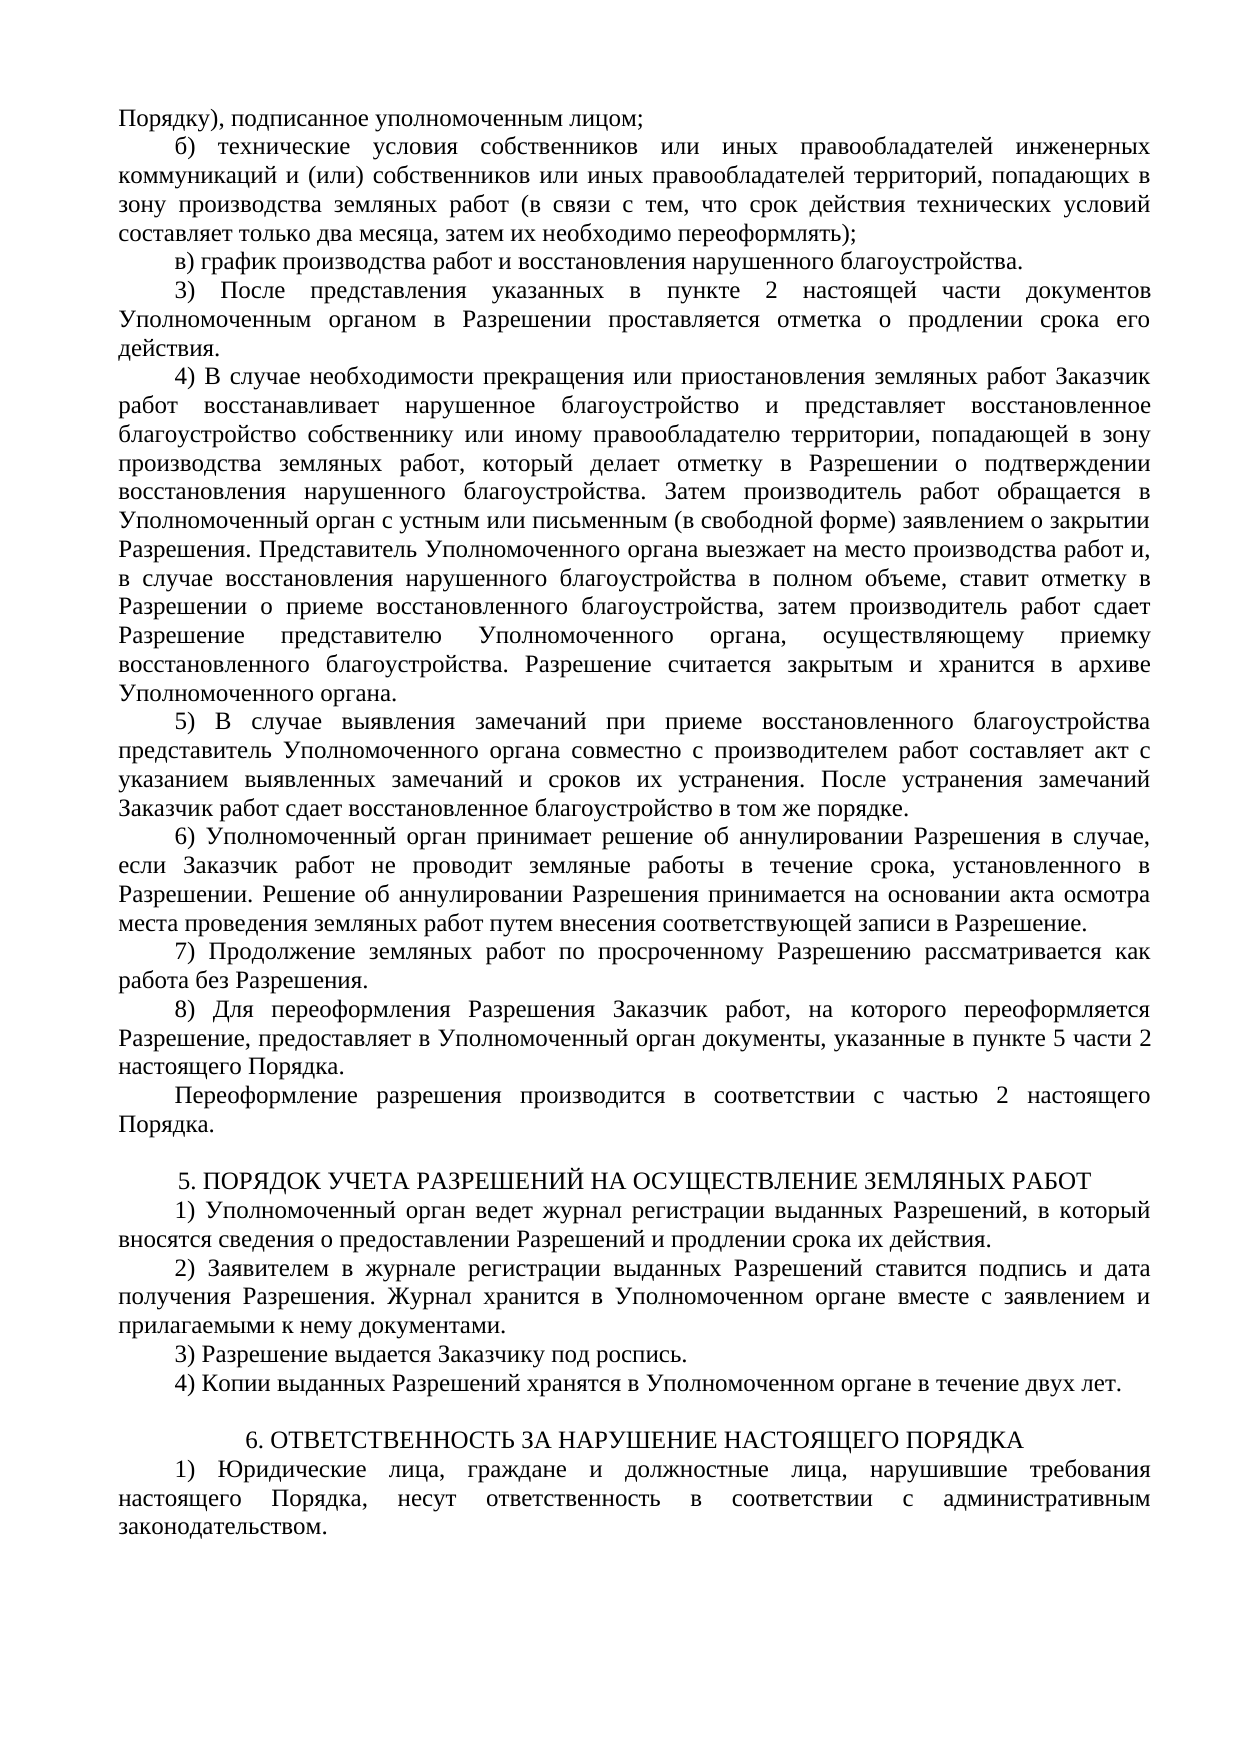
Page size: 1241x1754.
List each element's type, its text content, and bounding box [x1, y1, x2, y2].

text 7) Продолжение земляных работ по просроченному Разрешению рассматривается как работа без Разрешения. [118, 936, 1152, 994]
text 8) Для переоформления Разрешения Заказчик работ, на которого переоформляется Разрешение, предоставляет в Уполномоченный орган документы, указанные в пункте 5 части 2 настоящего Порядка. [118, 994, 1152, 1080]
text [118, 103, 1152, 131]
text Переоформление разрешения производится в соответствии с частью 2 настоящего Порядка. [118, 1080, 1152, 1138]
text 5) В случае выявления замечаний при приеме восстановленного благоустройства представитель Уполномоченного органа совместно с производителем работ составляет акт с указанием выявленных замечаний и сроков их устранения. После устранения замечаний Заказчик работ сдает восстановленное благоустройство в том же порядке. [118, 706, 1152, 821]
text в) график производства работ и восстановления нарушенного благоустройства. [118, 246, 1152, 275]
text 6. ОТВЕТСТВЕННОСТЬ ЗА НАРУШЕНИЕ НАСТОЯЩЕГО ПОРЯДКА [118, 1425, 1152, 1454]
text 6) Уполномоченный орган принимает решение об аннулировании Разрешения в случае, если Заказчик работ не проводит земляные работы в течение срока, установленного в Разрешении. Решение об аннулировании Разрешения принимается на основании акта осмотра места проведения земляных работ путем внесения соответствующей записи в Разрешение. [118, 821, 1152, 936]
text 3) После представления указанных в пункте 2 настоящей части документов Уполномоченным органом в Разрешении проставляется отметка о продлении срока его действия. [118, 275, 1152, 361]
text 3) Разрешение выдается Заказчику под роспись. [118, 1339, 1152, 1368]
text 1) Юридические лица, граждане и должностные лица, нарушившие требования настоящего Порядка, несут ответственность в соответствии с административным законодательством. [118, 1454, 1152, 1540]
text б) технические условия собственников или иных правообладателей инженерных коммуникаций и (или) собственников или иных правообладателей территорий, попадающих в зону производства земляных работ (в связи с тем, что срок действия технических условий составляет только два месяца, затем их необходимо переоформлять); [118, 131, 1152, 246]
text 1) Уполномоченный орган ведет журнал регистрации выданных Разрешений, в который вносятся сведения о предоставлении Разрешений и продлении срока их действия. [118, 1195, 1152, 1253]
text 4) Копии выданных Разрешений хранятся в Уполномоченном органе в течение двух лет. [118, 1368, 1152, 1396]
text 2) Заявителем в журнале регистрации выданных Разрешений ставится подпись и дата получения Разрешения. Журнал хранится в Уполномоченном органе вместе с заявлением и прилагаемыми к нему документами. [118, 1253, 1152, 1339]
text 4) В случае необходимости прекращения или приостановления земляных работ Заказчик работ восстанавливает нарушенное благоустройство и представляет восстановленное благоустройство собственнику или иному правообладателю территории, попадающей в зону производства земляных работ, который делает отметку в Разрешении о подтверждении восстановления нарушенного благоустройства. Затем производитель работ обращается в Уполномоченный орган с устным или письменным (в свободной форме) заявлением о закрытии Разрешения. Представитель Уполномоченного органа выезжает на место производства работ и, в случае восстановления нарушенного благоустройства в полном объеме, ставит отметку в Разрешении о приеме восстановленного благоустройства, затем производитель работ сдает Разрешение представителю Уполномоченного органа, осуществляющему приемку восстановленного благоустройства. Разрешение считается закрытым и хранится в архиве Уполномоченного органа. [118, 361, 1152, 706]
text 5. ПОРЯДОК УЧЕТА РАЗРЕШЕНИЙ НА ОСУЩЕСТВЛЕНИЕ ЗЕМЛЯНЫХ РАБОТ [118, 1166, 1152, 1195]
